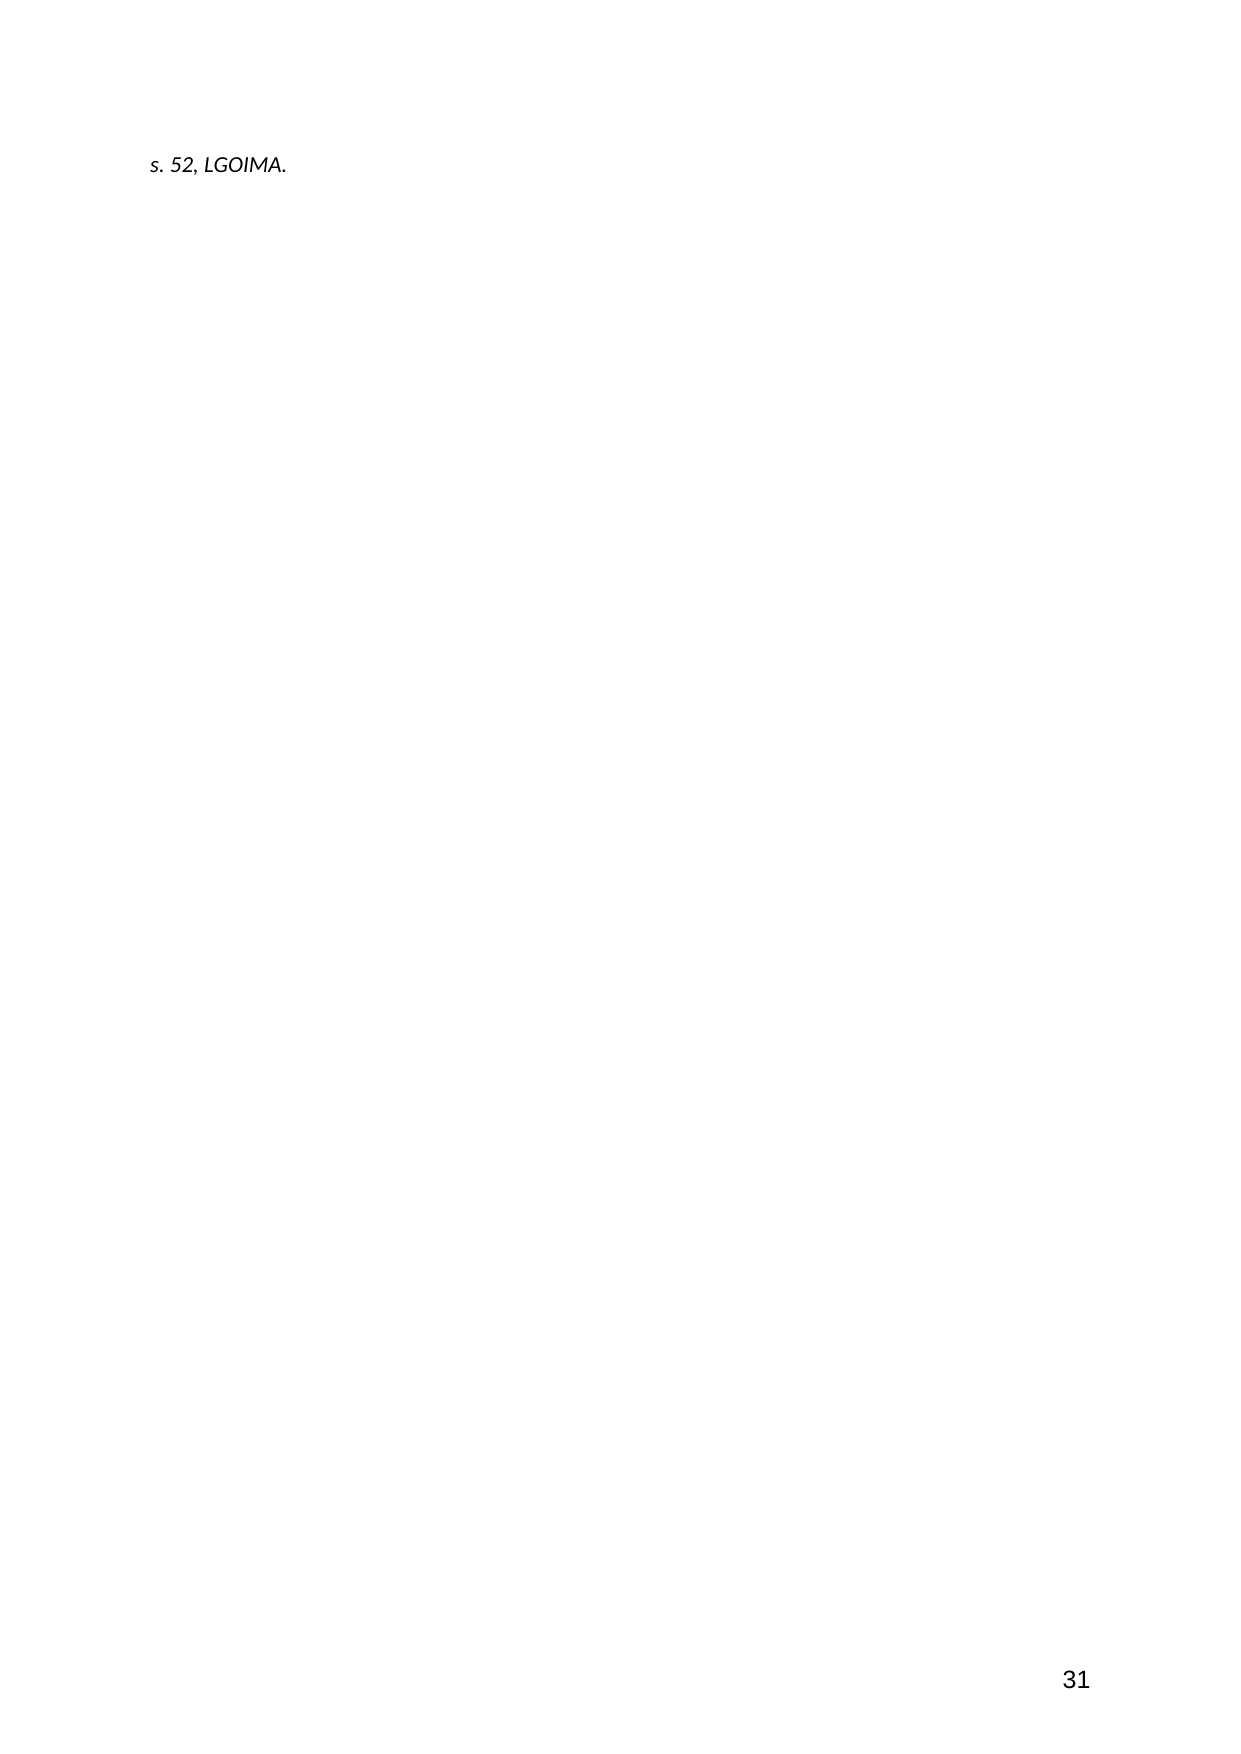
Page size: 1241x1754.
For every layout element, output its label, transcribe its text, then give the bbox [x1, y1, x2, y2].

text s. 52, LGOIMA. [150, 150, 1090, 178]
